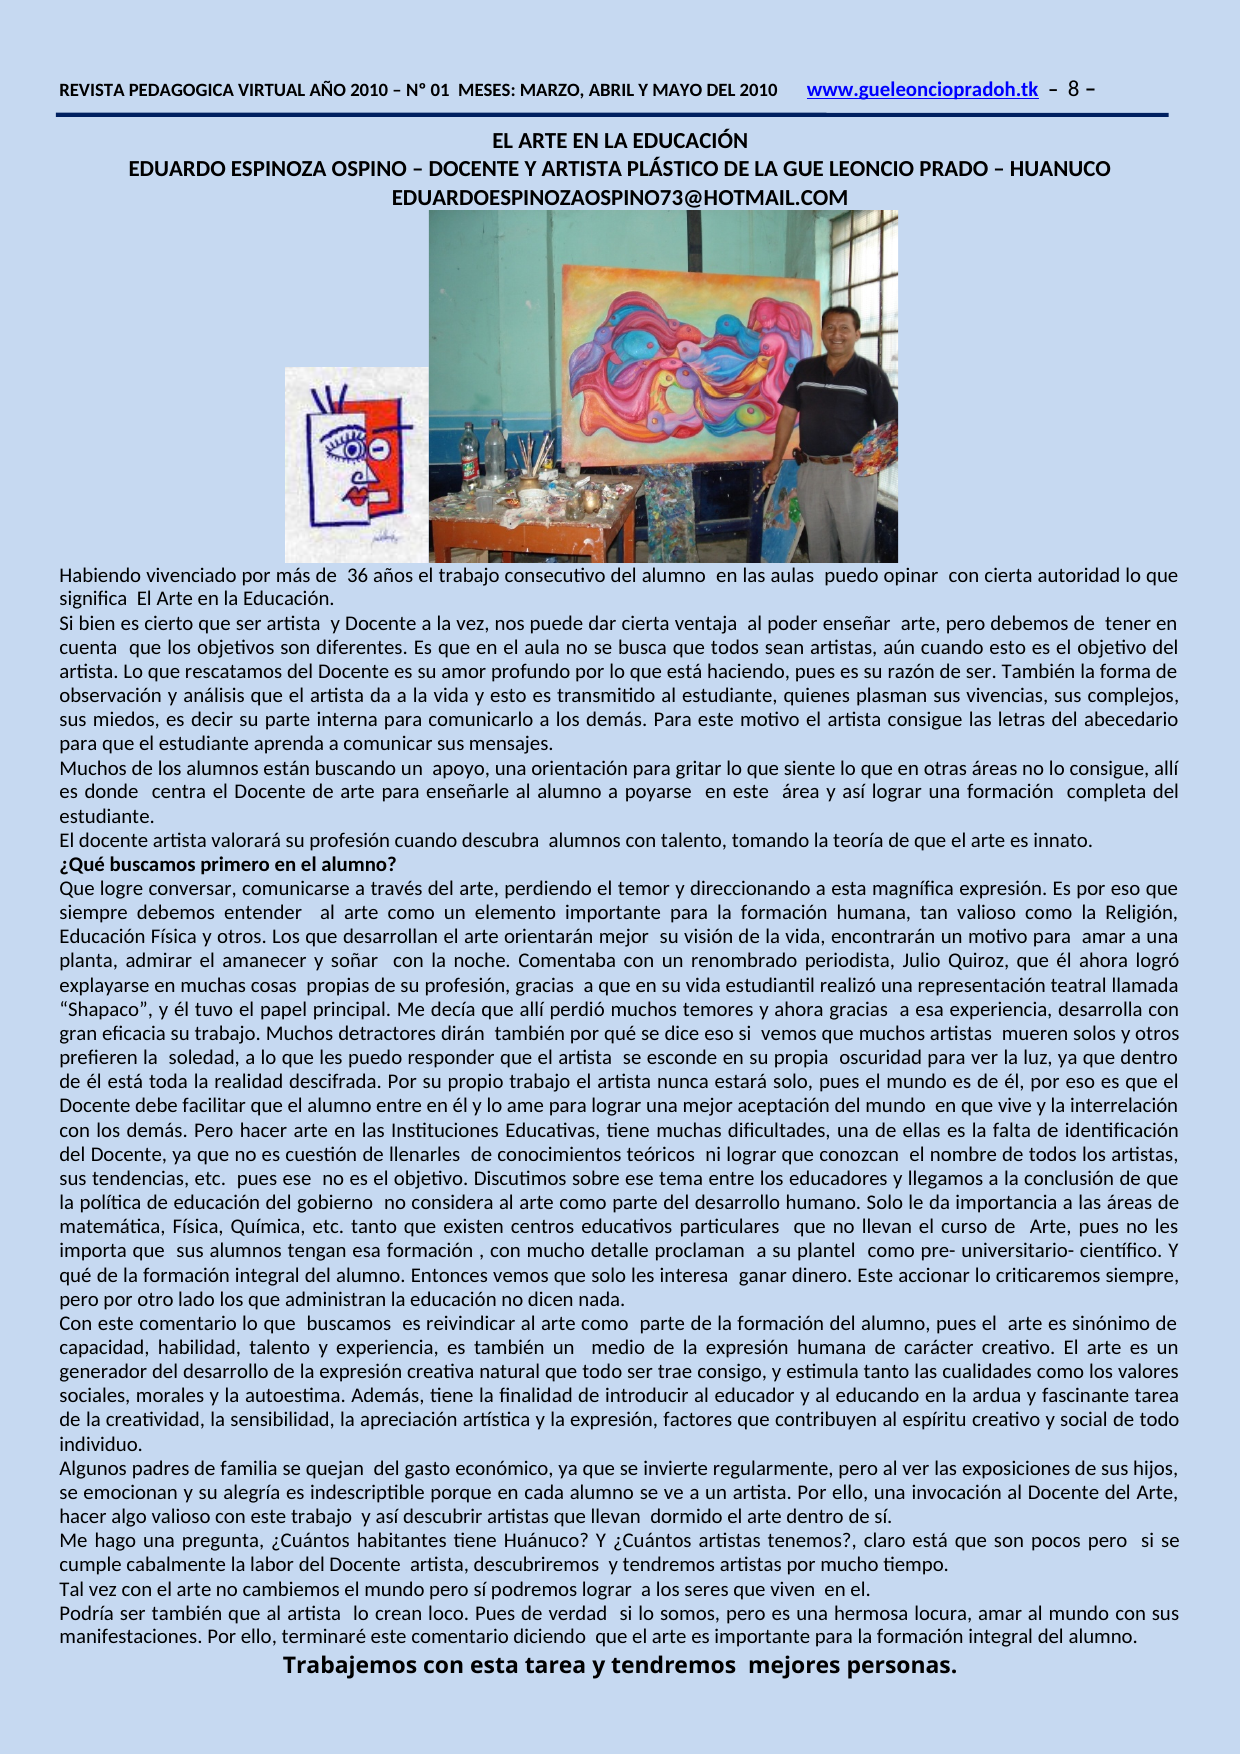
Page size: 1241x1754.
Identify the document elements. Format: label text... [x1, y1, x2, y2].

title Trabajemos con esta tarea y tendremos mejores personas. [59, 1649, 1181, 1680]
title Que logre conversar, comunicarse a través del arte, perdiendo el temor y direccionando a esta magnífica expresión. Es por eso que siempre debemos entender al arte como un elemento importante para la formación humana, tan valioso como , Educación Física y otros. Los que desarrollan el arte orientarán mejor su visión de la vida, encontrarán un motivo para amar a una planta, admirar el amanecer y soñar con la noche. Comentaba con un renombrado periodista, Julio Quiroz, que él ahora logró explayarse en muchas cosas propias de su profesión, gracias a que en su vida estudiantil realizó una representación teatral llamada “Shapaco”, y él tuvo el papel principal. Me decía que allí perdió muchos temores y ahora gracias a esa experiencia, desarrolla con gran eficacia su trabajo. Muchos detractores dirán también por qué se dice eso si vemos que muchos artistas mueren solos y otros prefieren la soledad, a lo que les puedo responder que el artista se esconde en su propia oscuridad para ver la luz, ya que dentro de él está toda la realidad descifrada. Por su propio trabajo el artista nunca estará solo, pues el mundo es de él, por eso es que el Docente debe facilitar que el alumno entre en él y lo ame para lograr una mejor aceptación del mundo en que vive y la interrelación con los demás. Pero hacer arte en las Instituciones Educativas, tiene muchas dificultades, una de ellas es la falta de identificación del Docente, ya que no es cuestión de llenarles de conocimientos teóricos ni lograr que conozcan el nombre de todos los artistas, sus tendencias, etc. pues ese no es el objetivo. Discutimos sobre ese tema entre los educadores y llegamos a la conclusión de que la política de educación del gobierno no considera al arte como parte del desarrollo humano. Solo le da importancia a las áreas de matemática, Física, Química, etc. tanto que existen centros educativos particulares que no llevan el curso de Arte, pues no les importa que sus alumnos tengan esa formación , con mucho detalle proclaman a su plantel como pre- universitario- científico. Y qué de la formación integral del alumno. Entonces vemos que solo les interesa ganar dinero. Este accionar lo criticaremos siempre, pero por otro lado los que administran la educación no dicen nada. [59, 876, 1181, 1311]
title Muchos de los alumnos están buscando un apoyo, una orientación para gritar lo que siente lo que en otras áreas no lo consigue, allí es donde centra el Docente de arte para enseñarle al alumno a poyarse en este área y así lograr una formación completa del estudiante. [59, 756, 1181, 828]
title EDUARDO ESPINOZA OSPINO – DOCENTE Y ARTISTA PLÁSTICO DE PRADO – HUANUCO [59, 154, 1181, 183]
title Algunos padres de familia se quejan del gasto económico, ya que se invierte regularmente, pero al ver las exposiciones de sus hijos, se emocionan y su alegría es indescriptible porque en cada alumno se ve a un artista. Por ello, una invocación al Docente del Arte, hacer algo valioso con este trabajo y así descubrir artistas que llevan dormido el arte dentro de sí. [59, 1456, 1181, 1529]
title Con este comentario lo que buscamos es reivindicar al arte como parte de la formación del alumno, pues el arte es sinónimo de capacidad, habilidad, talento y experiencia, es también un medio de la expresión humana de carácter creativo. El arte es un generador del desarrollo de la expresión creativa natural que todo ser trae consigo, y estimula tanto las cualidades como los valores sociales, morales y la autoestima. Además, tiene la finalidad de introducir al educador y al educando en la ardua y fascinante tarea de la creatividad, la sensibilidad, la apreciación artística y la expresión, factores que contribuyen al espíritu creativo y social de todo individuo. [59, 1311, 1181, 1456]
title ¿Qué buscamos primero en el alumno? [59, 852, 1181, 876]
title Tal vez con el arte no cambiemos el mundo pero sí podremos lograr a los seres que viven en el. [59, 1577, 1181, 1601]
title Me hago una pregunta, ¿Cuántos habitantes tiene Huánuco? Y ¿Cuántos artistas tenemos?, claro está que son pocos pero si se cumple cabalmente la labor del Docente artista, descubriremos y tendremos artistas por mucho tiempo. [59, 1529, 1181, 1577]
title Podría ser también que al artista lo crean loco. Pues de verdad si lo somos, pero es una hermosa locura, amar al mundo con sus manifestaciones. Por ello, terminaré este comentario diciendo que el arte es importante para la formación integral del alumno. [59, 1601, 1181, 1649]
title EDUARDOESPINOZAOSPINO73@HOTMAIL.COM [59, 183, 1181, 211]
title Si bien es cierto que ser artista y Docente a la vez, nos puede dar cierta ventaja al poder enseñar arte, pero debemos de tener en cuenta que los objetivos son diferentes. Es que en el aula no se busca que todos sean artistas, aún cuando esto es el objetivo del artista. Lo que rescatamos del Docente es su amor profundo por lo que está haciendo, pues es su razón de ser. También la forma de observación y análisis que el artista da a la vida y esto es transmitido al estudiante, quienes plasman sus vivencias, sus complejos, sus miedos, es decir su parte interna para comunicarlo a los demás. Para este motivo el artista consigue las letras del abecedario para que el estudiante aprenda a comunicar sus mensajes. [59, 611, 1181, 756]
title Habiendo vivenciado por más de 36 años el trabajo consecutivo del alumno en las aulas puedo opinar con cierta autoridad lo que significa El Arte en [59, 563, 1181, 611]
title EL ARTE EN [59, 127, 1181, 154]
picture [285, 210, 899, 563]
title El docente artista valorará su profesión cuando descubra alumnos con talento, tomando la teoría de que el arte es innato. [59, 828, 1181, 852]
